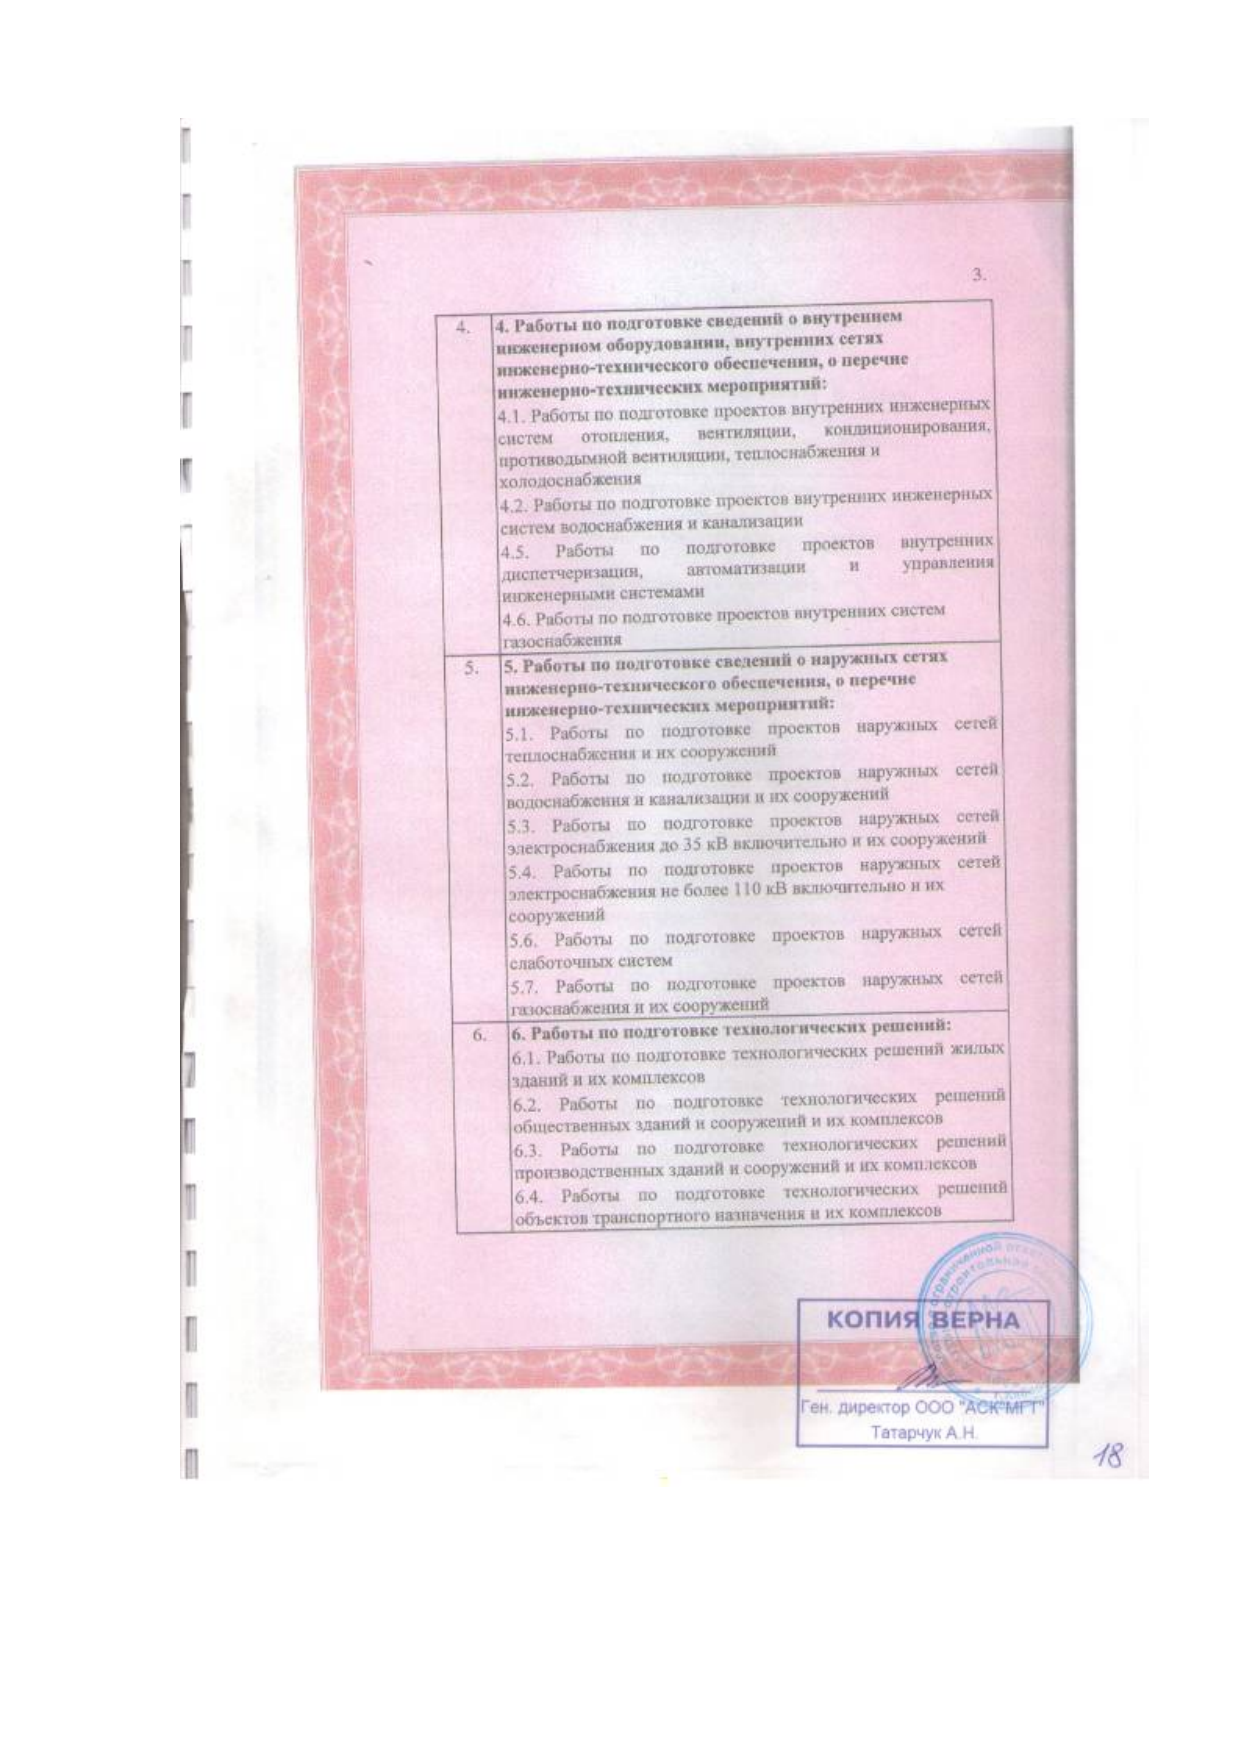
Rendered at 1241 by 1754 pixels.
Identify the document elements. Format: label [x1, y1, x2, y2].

picture [180, 118, 1149, 1487]
